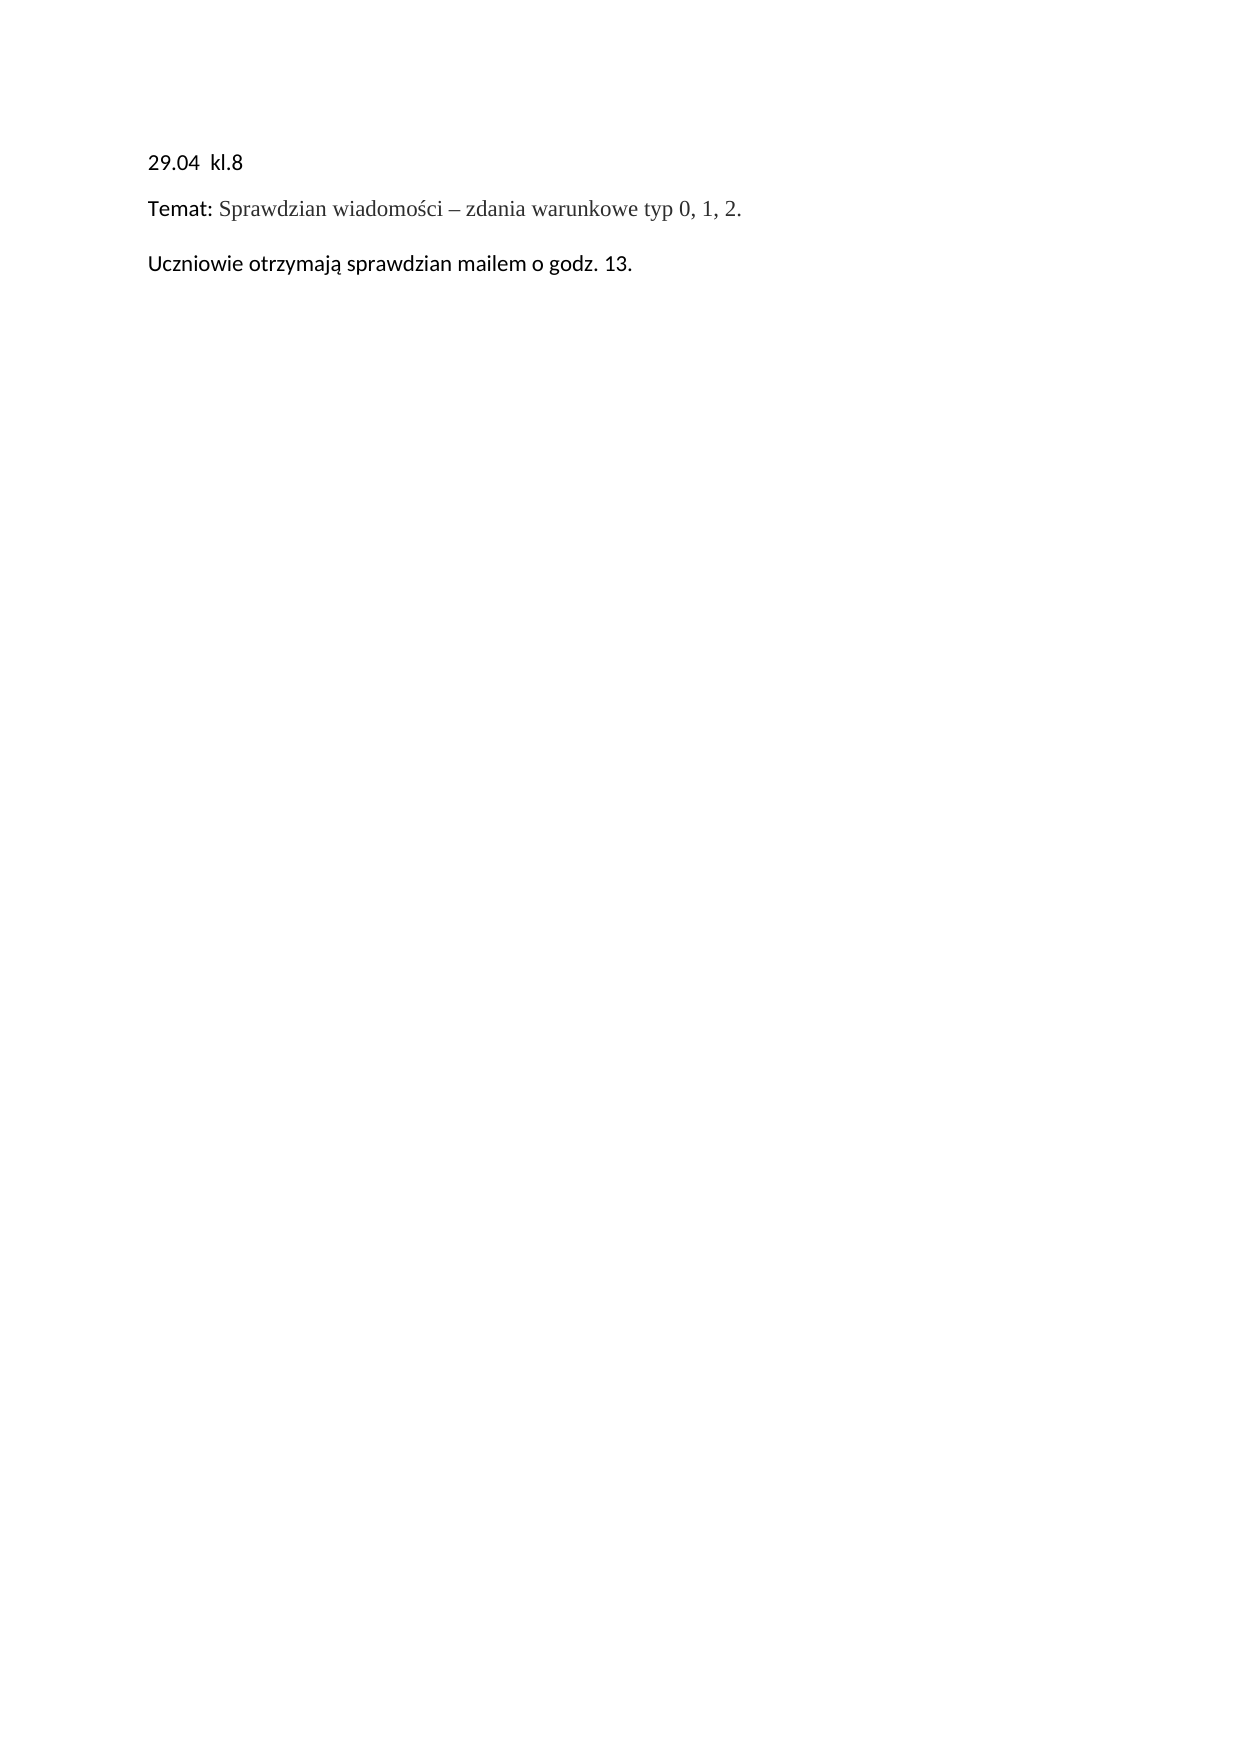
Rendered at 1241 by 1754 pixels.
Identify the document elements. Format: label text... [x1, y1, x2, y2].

text Uczniowie otrzymają sprawdzian mailem o godz. 13. [148, 249, 1093, 277]
text 29.04 kl.8 [148, 148, 1093, 176]
text Temat: Sprawdzian wiadomości – zdania warunkowe typ 0, 1, 2. [148, 194, 1093, 222]
